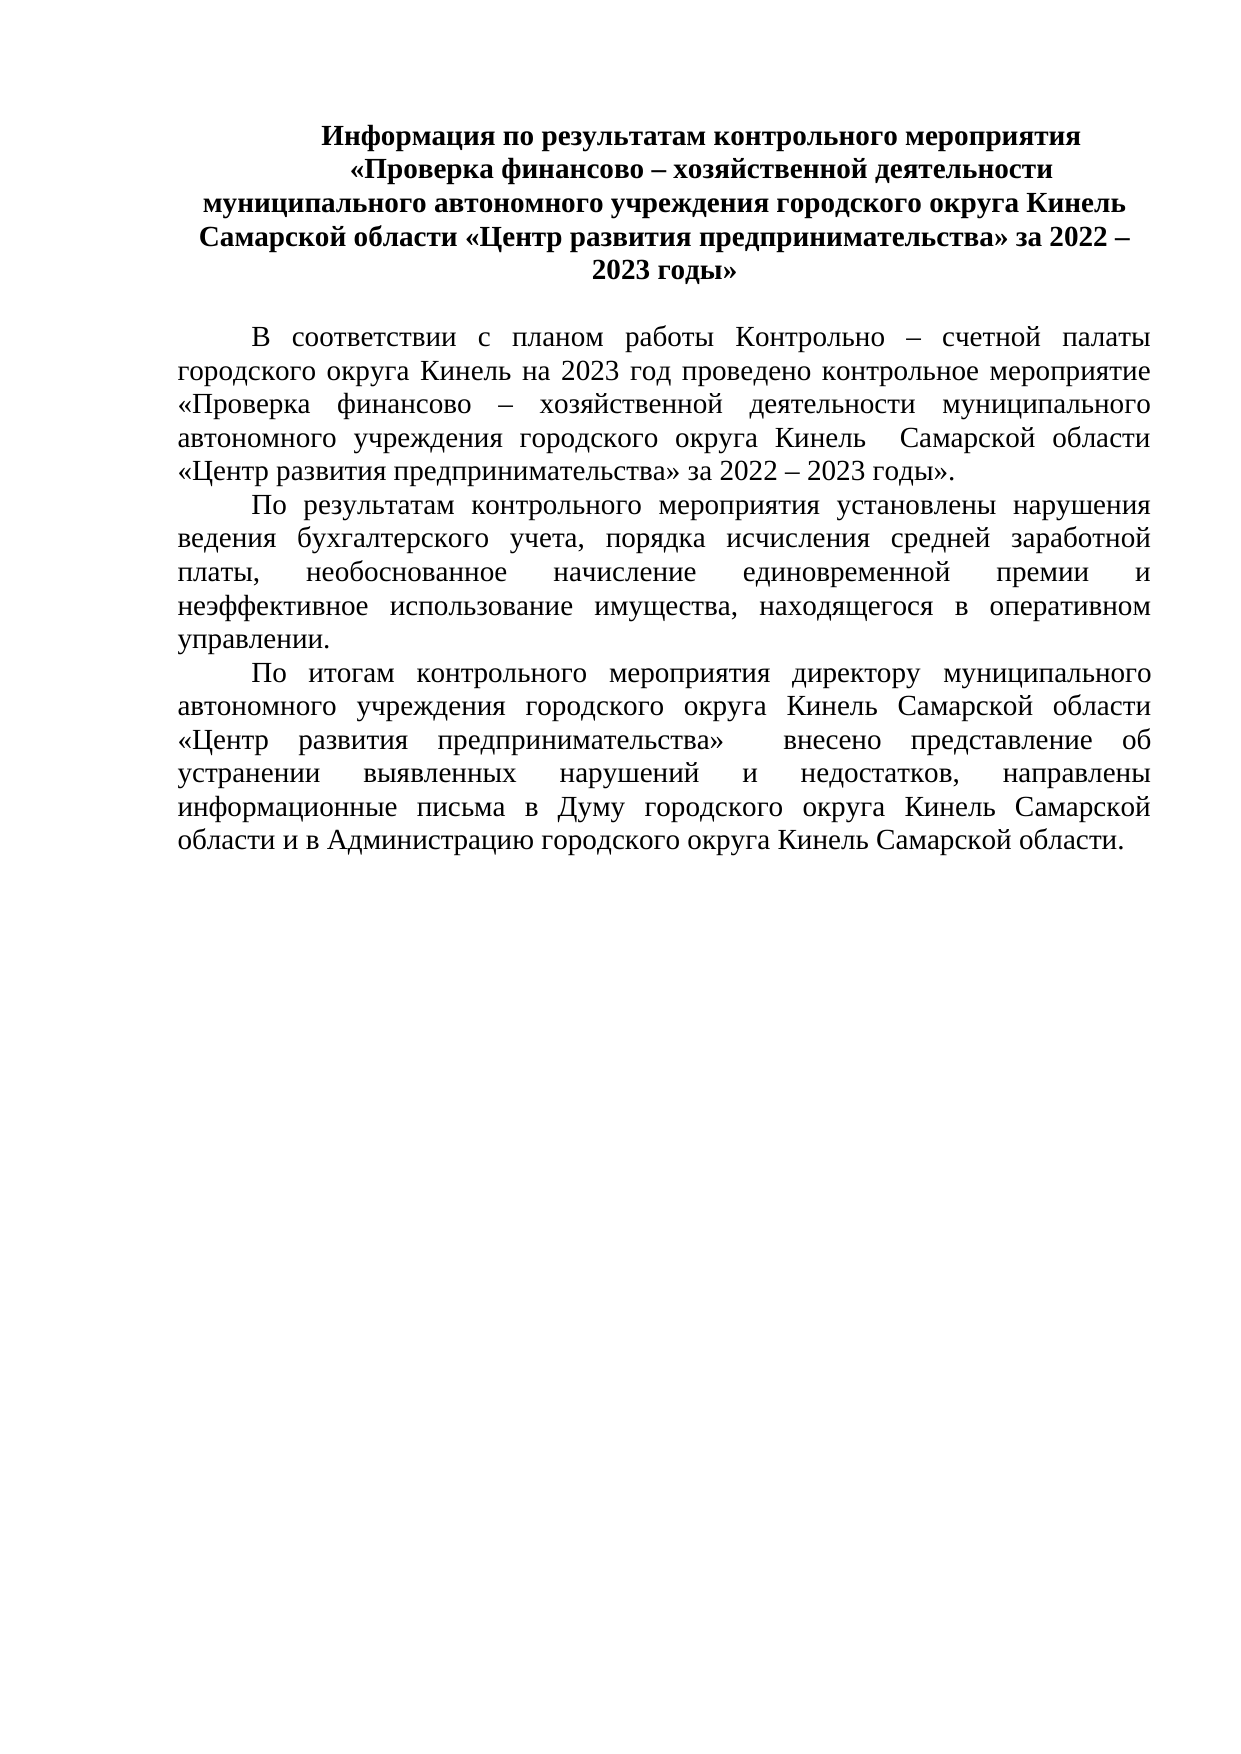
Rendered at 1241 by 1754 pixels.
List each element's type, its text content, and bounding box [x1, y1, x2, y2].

text «Проверка финансово – хозяйственной деятельности муниципального автономного учреждения городского округа Кинель Самарской области «Центр развития предпринимательства» за 2022 – 2023 годы» [177, 152, 1152, 286]
text В соответствии с планом работы Контрольно – счетной палаты городского округа Кинель на 2023 год проведено контрольное мероприятие «Проверка финансово – хозяйственной деятельности муниципального автономного учреждения городского округа Кинель Самарской области «Центр развития предпринимательства» за 2022 – 2023 годы». [177, 319, 1152, 487]
text По результатам контрольного мероприятия установлены нарушения ведения бухгалтерского учета, порядка исчисления средней заработной платы, необоснованное начисление единовременной премии и неэффективное использование имущества, находящегося в оперативном управлении. [177, 487, 1152, 655]
text По итогам контрольного мероприятия директору муниципального автономного учреждения городского округа Кинель Самарской области «Центр развития предпринимательства» внесено представление об устранении выявленных нарушений и недостатков, направлены информационные письма в Думу городского округа Кинель Самарской области и в Администрацию городского округа Кинель Самарской области. [177, 655, 1152, 856]
text Информация по результатам контрольного мероприятия [177, 118, 1152, 152]
